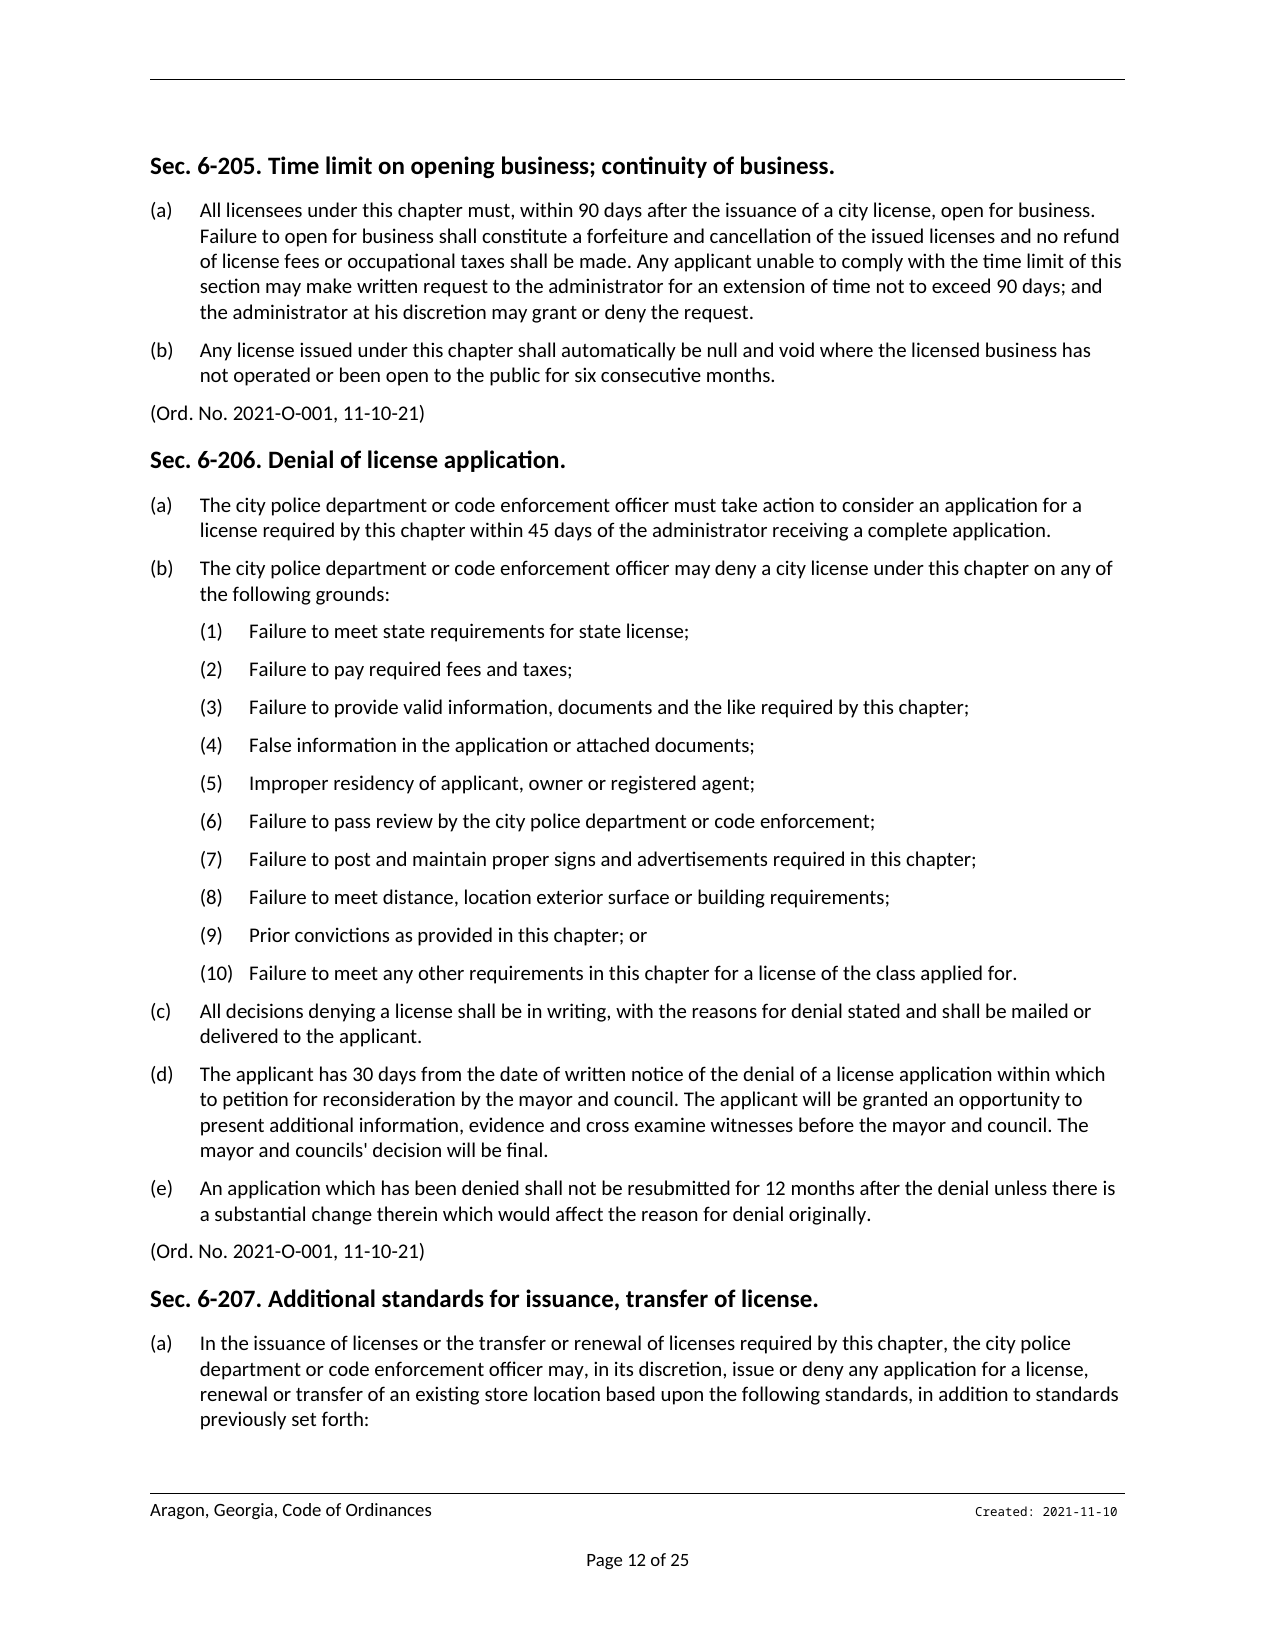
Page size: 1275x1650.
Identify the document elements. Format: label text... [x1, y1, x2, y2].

list (2) Failure to pay required fees and taxes; [199, 657, 1125, 682]
text Sec. 6-207. Additional standards for issuance, transfer of license. [150, 1283, 1125, 1313]
list (b) The city police department or code enforcement officer may deny a city license under this chapter on any of the following grounds: [150, 555, 1125, 606]
list (a) In the issuance of licenses or the transfer or renewal of licenses required by this chapter, the city police department or code enforcement officer may, in its discretion, issue or deny any application for a license, renewal or transfer of an existing store location based upon the following standards, in addition to standards previously set forth: [150, 1330, 1125, 1432]
list (a) All licensees under this chapter must, within 90 days after the issuance of a city license, open for business. Failure to open for business shall constitute a forfeiture and cancellation of the issued licenses and no refund of license fees or occupational taxes shall be made. Any applicant unable to comply with the time limit of this section may make written request to the administrator for an extension of time not to exceed 90 days; and the administrator at his discretion may grant or deny the request. [150, 197, 1125, 324]
list (1) Failure to meet state requirements for state license; [199, 619, 1125, 644]
list (3) Failure to provide valid information, documents and the like required by this chapter; [199, 694, 1125, 720]
list (10) Failure to meet any other requirements in this chapter for a license of the class applied for. [199, 960, 1125, 985]
list (c) All decisions denying a license shall be in writing, with the reasons for denial stated and shall be mailed or delivered to the applicant. [150, 998, 1125, 1049]
text Sec. 6-205. Time limit on opening business; continuity of business. [150, 150, 1125, 181]
list (d) The applicant has 30 days from the date of written notice of the denial of a license application within which to petition for reconsideration by the mayor and council. The applicant will be granted an opportunity to present additional information, evidence and cross examine witnesses before the mayor and council. The mayor and councils' decision will be final. [150, 1061, 1125, 1163]
text (Ord. No. 2021-O-001, 11-10-21) [150, 400, 1125, 426]
text Sec. 6-206. Denial of license application. [150, 444, 1125, 475]
list (4) False information in the application or attached documents; [199, 732, 1125, 758]
list (a) The city police department or code enforcement officer must take action to consider an application for a license required by this chapter within 45 days of the administrator receiving a complete application. [150, 492, 1125, 543]
list (6) Failure to pass review by the city police department or code enforcement; [199, 808, 1125, 834]
list (7) Failure to post and maintain proper signs and advertisements required in this chapter; [199, 846, 1125, 872]
list (b) Any license issued under this chapter shall automatically be null and void where the licensed business has not operated or been open to the public for six consecutive months. [150, 337, 1125, 388]
list (8) Failure to meet distance, location exterior surface or building requirements; [199, 884, 1125, 909]
list (e) An application which has been denied shall not be resubmitted for 12 months after the denial unless there is a substantial change therein which would affect the reason for denial originally. [150, 1175, 1125, 1226]
list (5) Improper residency of applicant, owner or registered agent; [199, 770, 1125, 796]
list (9) Prior convictions as provided in this chapter; or [199, 922, 1125, 947]
text (Ord. No. 2021-O-001, 11-10-21) [150, 1239, 1125, 1264]
